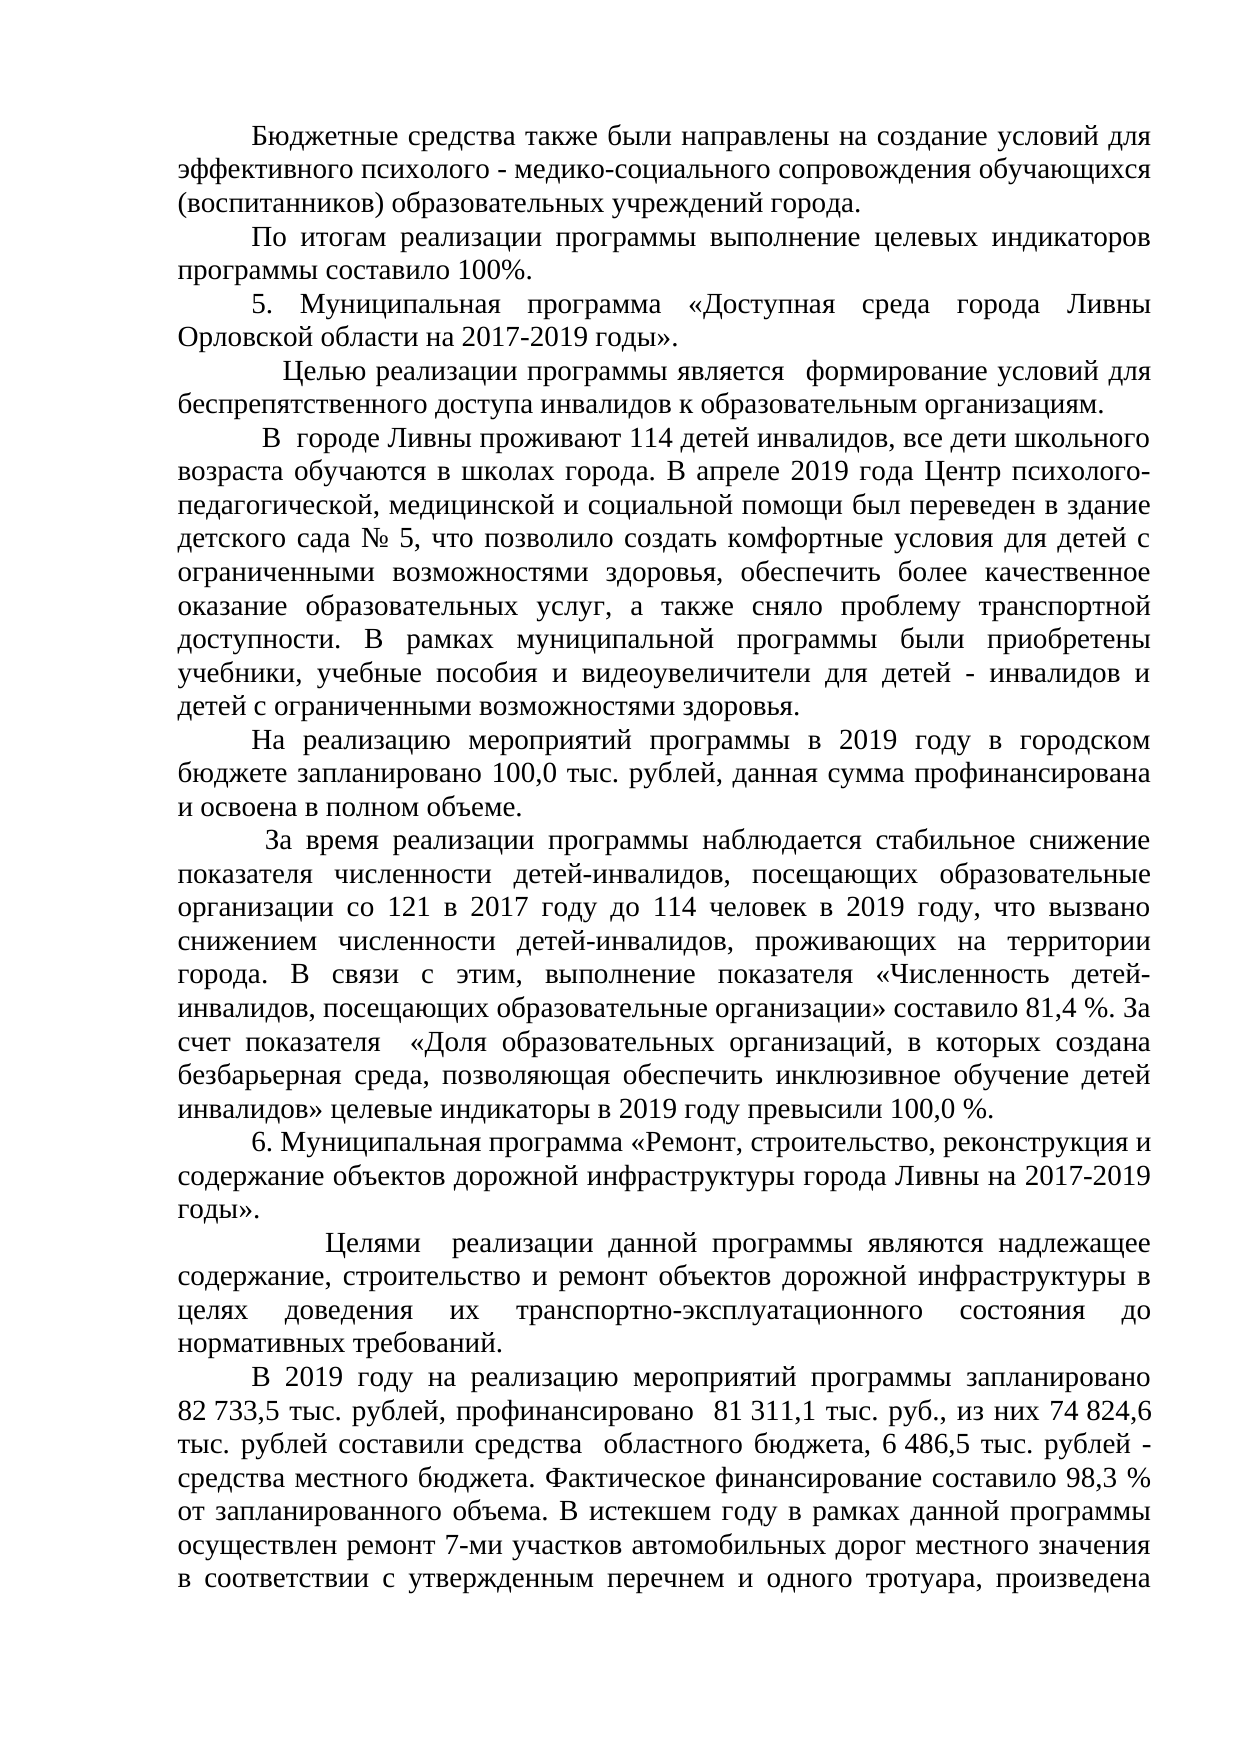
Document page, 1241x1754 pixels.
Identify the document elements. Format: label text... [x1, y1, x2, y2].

text По итогам реализации программы выполнение целевых индикаторов программы составило 100%. [177, 219, 1152, 286]
text Целями реализации данной программы являются надлежащее содержание, строительство и ремонт объектов дорожной инфраструктуры в целях доведения их транспортно-эксплуатационного состояния до нормативных требований. [177, 1225, 1152, 1359]
text Целью реализации программы является формирование условий для беспрепятственного доступа инвалидов к образовательным организациям. [177, 353, 1152, 420]
text За время реализации программы наблюдается стабильное снижение показателя численности детей-инвалидов, посещающих образовательные организации со 121 в 2017 году до 114 человек в 2019 году, что вызвано снижением численности детей-инвалидов, проживающих на территории города. В связи с этим, выполнение показателя «Численность детей-инвалидов, посещающих образовательные организации» составило 81,4 %. За счет показателя «Доля образовательных организаций, в которых создана безбарьерная среда, позволяющая обеспечить инклюзивное обучение детей инвалидов» целевые индикаторы в 2019 году превысили 100,0 %. [177, 822, 1152, 1124]
text 5. Муниципальная программа «Доступная среда города Ливны Орловской области на 2017-2019 годы». [177, 286, 1152, 353]
text 6. Муниципальная программа «Ремонт, строительство, реконструкция и содержание объектов дорожной инфраструктуры города Ливны на 2017-2019 годы». [177, 1124, 1152, 1225]
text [177, 1359, 1152, 1594]
text Бюджетные средства также были направлены на создание условий для эффективного психолого - медико-социального сопровождения обучающихся (воспитанников) образовательных учреждений города. [177, 118, 1152, 219]
text На реализацию мероприятий программы в 2019 году в городском бюджете запланировано 100,0 тыс. рублей, данная сумма профинансирована и освоена в полном объеме. [177, 722, 1152, 822]
text В городе Ливны проживают 114 детей инвалидов, все дети школьного возраста обучаются в школах города. В апреле 2019 года Центр психолого-педагогической, медицинской и социальной помощи был переведен в здание детского сада № 5, что позволило создать комфортные условия для детей с ограниченными возможностями здоровья, обеспечить более качественное оказание образовательных услуг, а также сняло проблему транспортной доступности. В рамках муниципальной программы были приобретены учебники, учебные пособия и видеоувеличители для детей - инвалидов и детей с ограниченными возможностями здоровья. [177, 420, 1152, 722]
